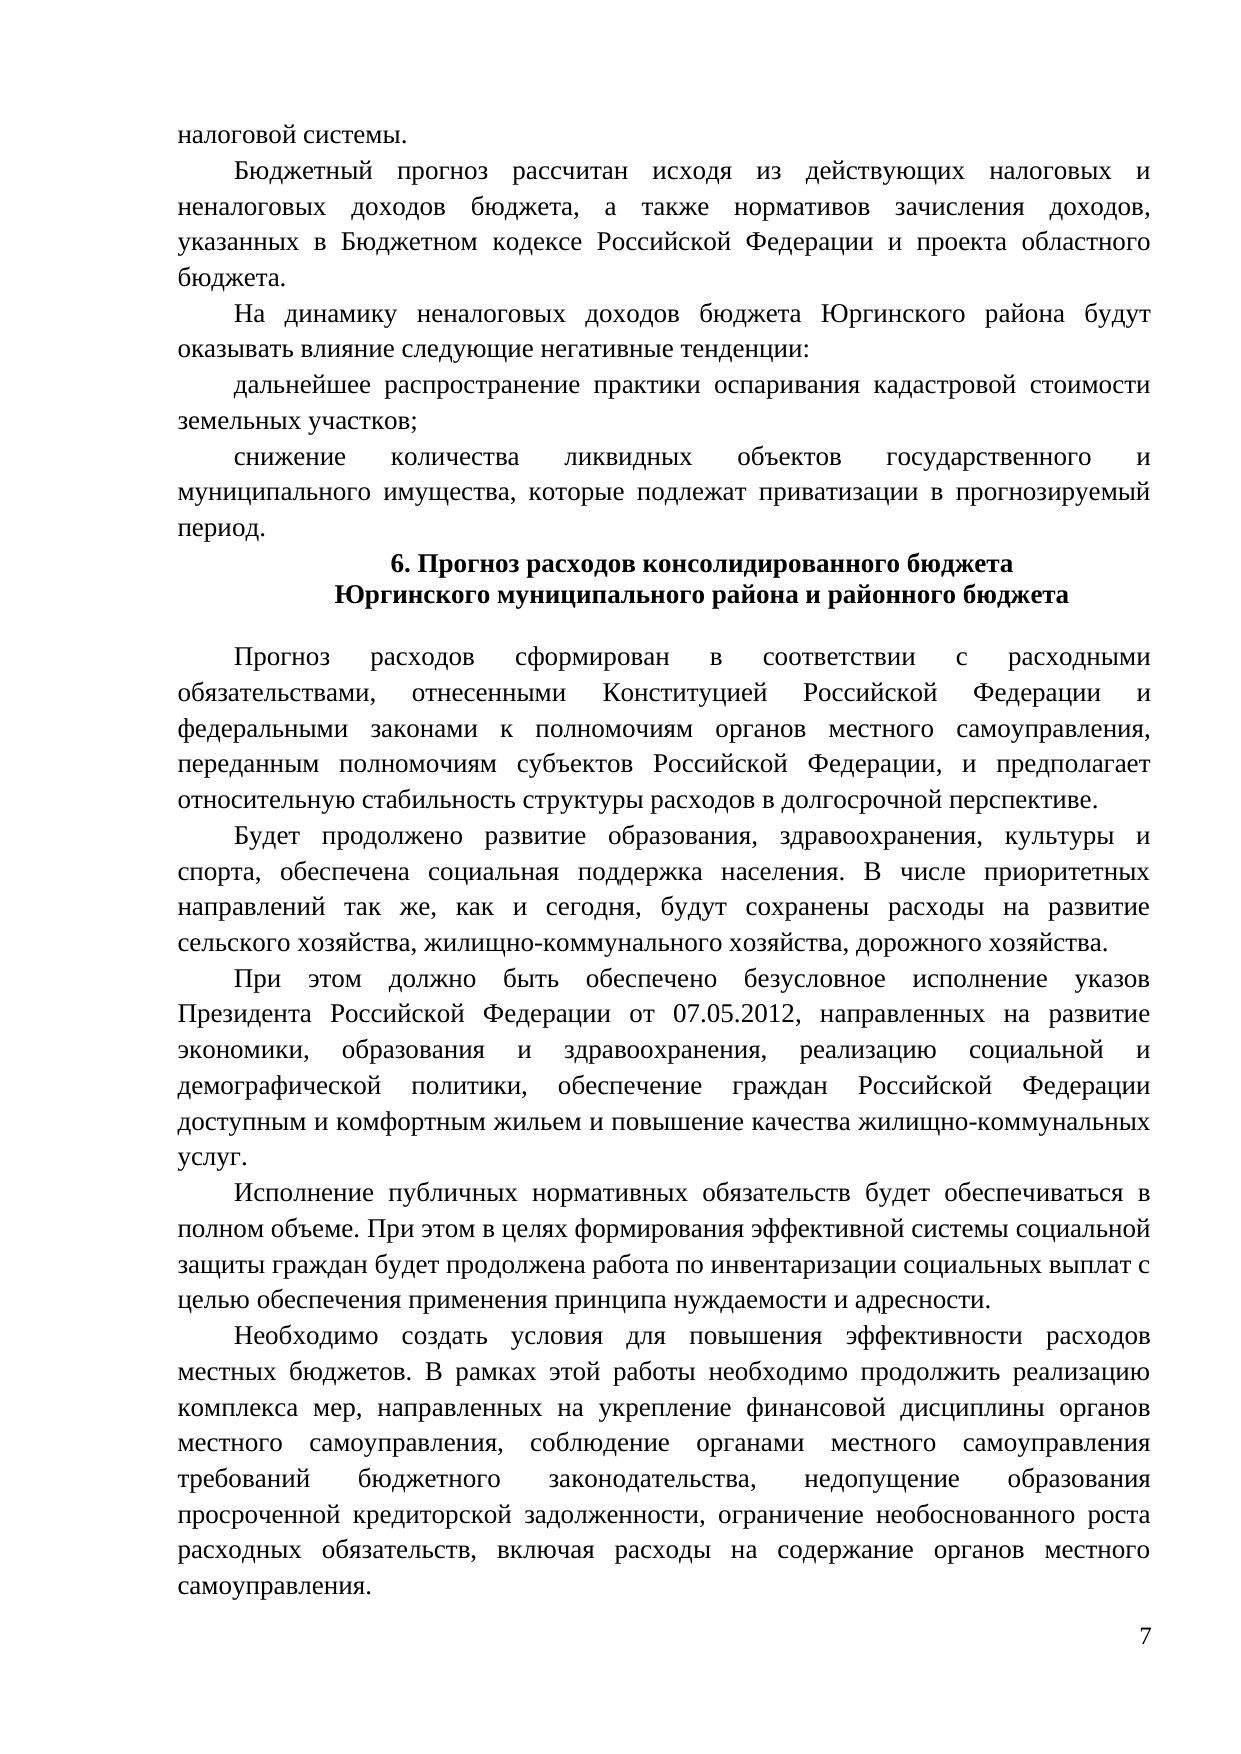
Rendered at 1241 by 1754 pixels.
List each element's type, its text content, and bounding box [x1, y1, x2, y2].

text Исполнение публичных нормативных обязательств будет обеспечиваться в полном объеме. При этом в целях формирования эффективной системы социальной защиты граждан будет продолжена работа по инвентаризации социальных выплат с целью обеспечения применения принципа нуждаемости и адресности. [177, 1176, 1152, 1314]
text При этом должно быть обеспечено безусловное исполнение указов Президента Российской Федерации от 07.05.2012, направленных на развитие экономики, образования и здравоохранения, реализацию социальной и демографической политики, обеспечение граждан Российской Федерации доступным и комфортным жильем и повышение качества жилищно-коммунальных услуг. [177, 962, 1152, 1172]
text Прогноз расходов сформирован в соответствии с расходными обязательствами, отнесенными Конституцией Российской Федерации и федеральными законами к полномочиям органов местного самоуправления, переданным полномочиям субъектов Российской Федерации, и предполагает относительную стабильность структуры расходов в долгосрочной перспективе. [177, 640, 1152, 814]
text Бюджетный прогноз рассчитан исходя из действующих налоговых и неналоговых доходов бюджета, а также нормативов зачисления доходов, указанных в Бюджетном кодексе Российской Федерации и проекта областного бюджета. [177, 154, 1152, 292]
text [177, 118, 1152, 149]
text На динамику неналоговых доходов бюджета Юргинского района будут оказывать влияние следующие негативные тенденции: [177, 297, 1152, 364]
text дальнейшее распространение практики оспаривания кадастровой стоимости земельных участков; [177, 368, 1152, 435]
text 6. Прогноз расходов консолидированного бюджета [177, 547, 1152, 578]
text Будет продолжено развитие образования, здравоохранения, культуры и спорта, обеспечена социальная поддержка населения. В числе приоритетных направлений так же, как и сегодня, будут сохранены расходы на развитие сельского хозяйства, жилищно-коммунального хозяйства, дорожного хозяйства. [177, 819, 1152, 957]
text снижение количества ликвидных объектов государственного и муниципального имущества, которые подлежат приватизации в прогнозируемый период. [177, 440, 1152, 542]
text Юргинского муниципального района и районного бюджета [177, 578, 1152, 609]
text Необходимо создать условия для повышения эффективности расходов местных бюджетов. В рамках этой работы необходимо продолжить реализацию комплекса мер, направленных на укрепление финансовой дисциплины органов местного самоуправления, соблюдение органами местного самоуправления требований бюджетного законодательства, недопущение образования просроченной кредиторской задолженности, ограничение необоснованного роста расходных обязательств, включая расходы на содержание органов местного самоуправления. [177, 1319, 1152, 1600]
